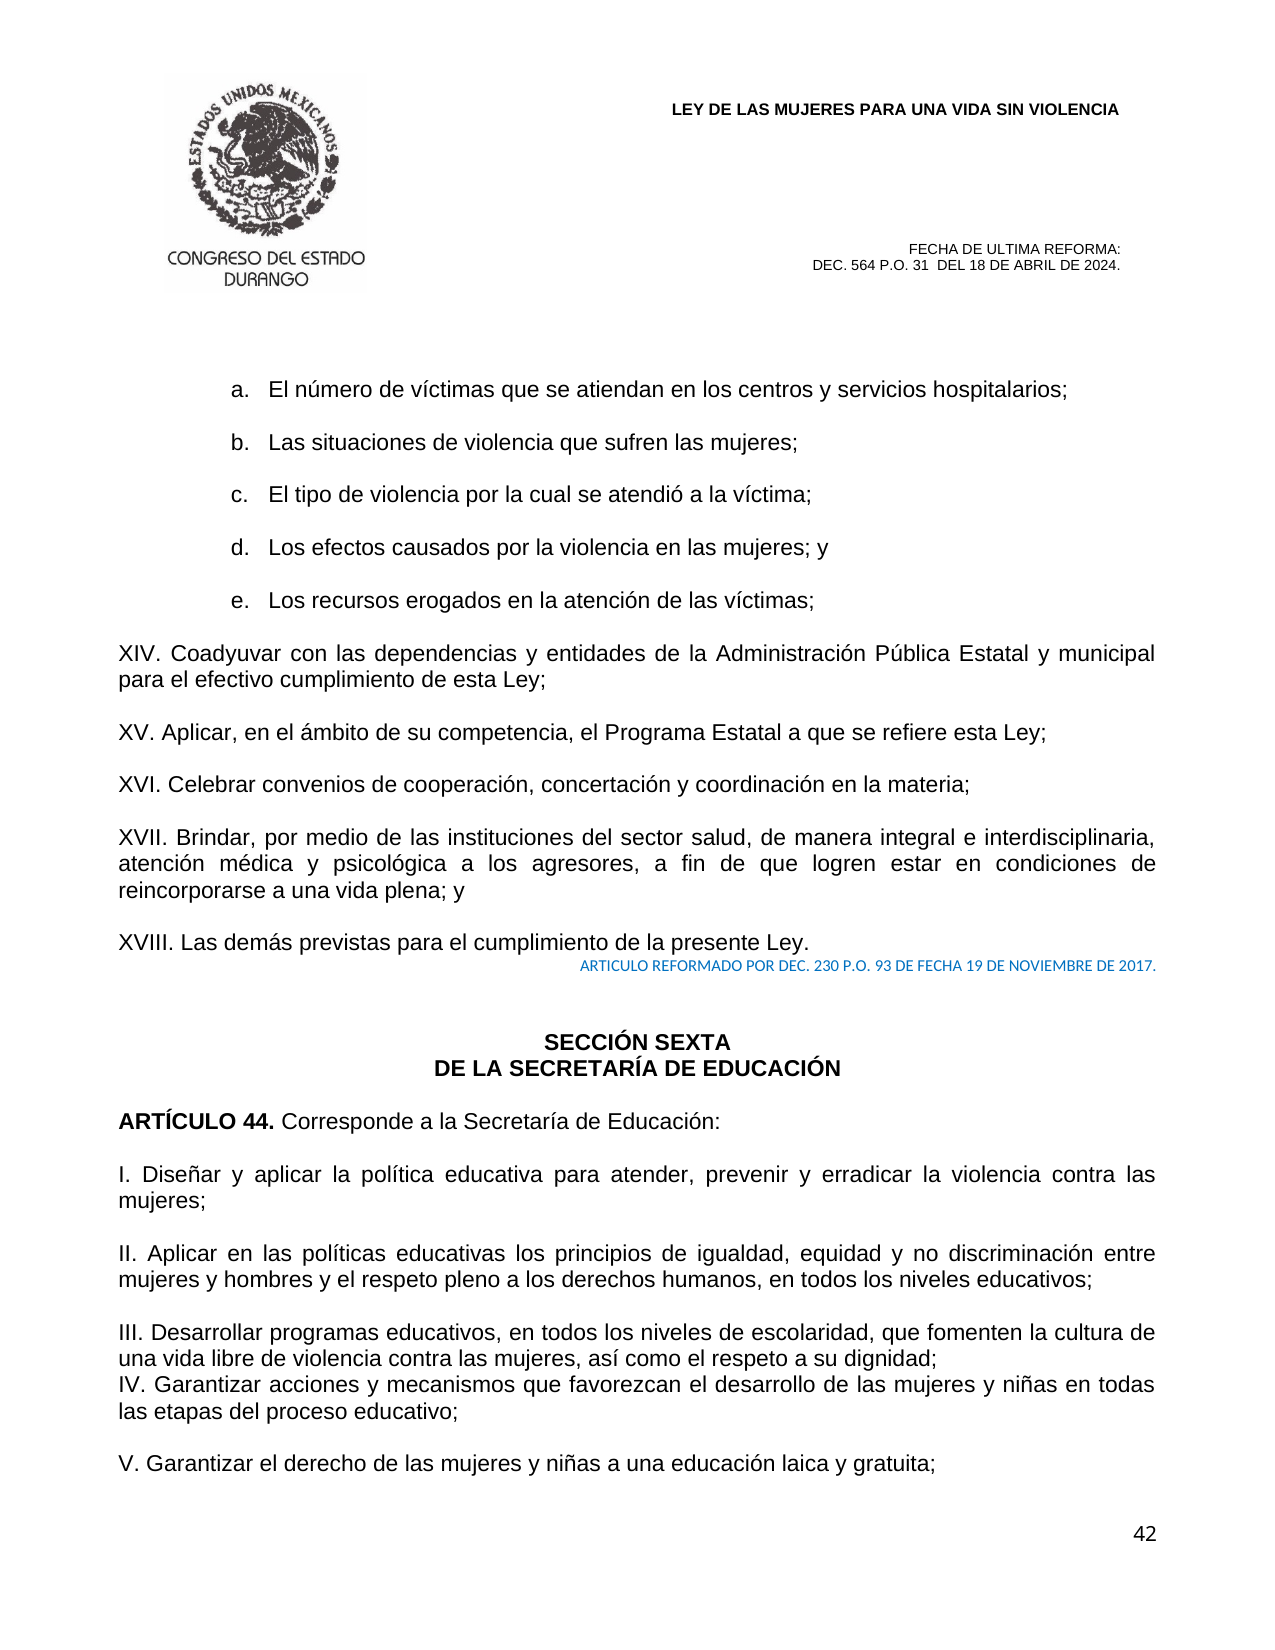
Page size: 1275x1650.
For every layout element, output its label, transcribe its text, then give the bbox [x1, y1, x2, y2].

text XVI. Celebrar convenios de cooperación, concertación y coordinación en la materia; [118, 771, 1157, 798]
list Los recursos erogados en la atención de las víctimas; [231, 587, 1157, 613]
text SECCIÓN SEXTA [118, 1029, 1157, 1055]
text ARTICULO REFORMADO POR DEC. 230 P.O. 93 DE FECHA 19 DE NOVIEMBRE DE 2017. [118, 956, 1157, 976]
text ARTÍCULO 44. Corresponde a la Secretaría de Educación: [118, 1108, 1157, 1134]
list Los efectos causados por la violencia en las mujeres; y [231, 534, 1157, 560]
text II. Aplicar en las políticas educativas los principios de igualdad, equidad y no discriminación entre mujeres y hombres y el respeto pleno a los derechos humanos, en todos los niveles educativos; [118, 1239, 1157, 1292]
picture [163, 73, 367, 293]
text DE LA SECRETARÍA DE EDUCACIÓN [118, 1055, 1157, 1081]
list El número de víctimas que se atiendan en los centros y servicios hospitalarios; [231, 376, 1157, 402]
text XVIII. Las demás previstas para el cumplimiento de la presente Ley. [118, 929, 1157, 956]
list Las situaciones de violencia que sufren las mujeres; [231, 429, 1157, 455]
text XVII. Brindar, por medio de las instituciones del sector salud, de manera integral e interdisciplinaria, atención médica y psicológica a los agresores, a fin de que logren estar en condiciones de reincorporarse a una vida plena; y [118, 824, 1157, 903]
text IV. Garantizar acciones y mecanismos que favorezcan el desarrollo de las mujeres y niñas en todas las etapas del proceso educativo; [118, 1371, 1157, 1424]
text V. Garantizar el derecho de las mujeres y niñas a una educación laica y gratuita; [118, 1450, 1157, 1477]
text I. Diseñar y aplicar la política educativa para atender, prevenir y erradicar la violencia contra las mujeres; [118, 1161, 1157, 1213]
list El tipo de violencia por la cual se atendió a la víctima; [231, 481, 1157, 508]
text XIV. Coadyuvar con las dependencias y entidades de la Administración Pública Estatal y municipal para el efectivo cumplimiento de esta Ley; [118, 639, 1157, 692]
text III. Desarrollar programas educativos, en todos los niveles de escolaridad, que fomenten la cultura de una vida libre de violencia contra las mujeres, así como el respeto a su dignidad; [118, 1319, 1157, 1371]
text XV. Aplicar, en el ámbito de su competencia, el Programa Estatal a que se refiere esta Ley; [118, 718, 1157, 745]
